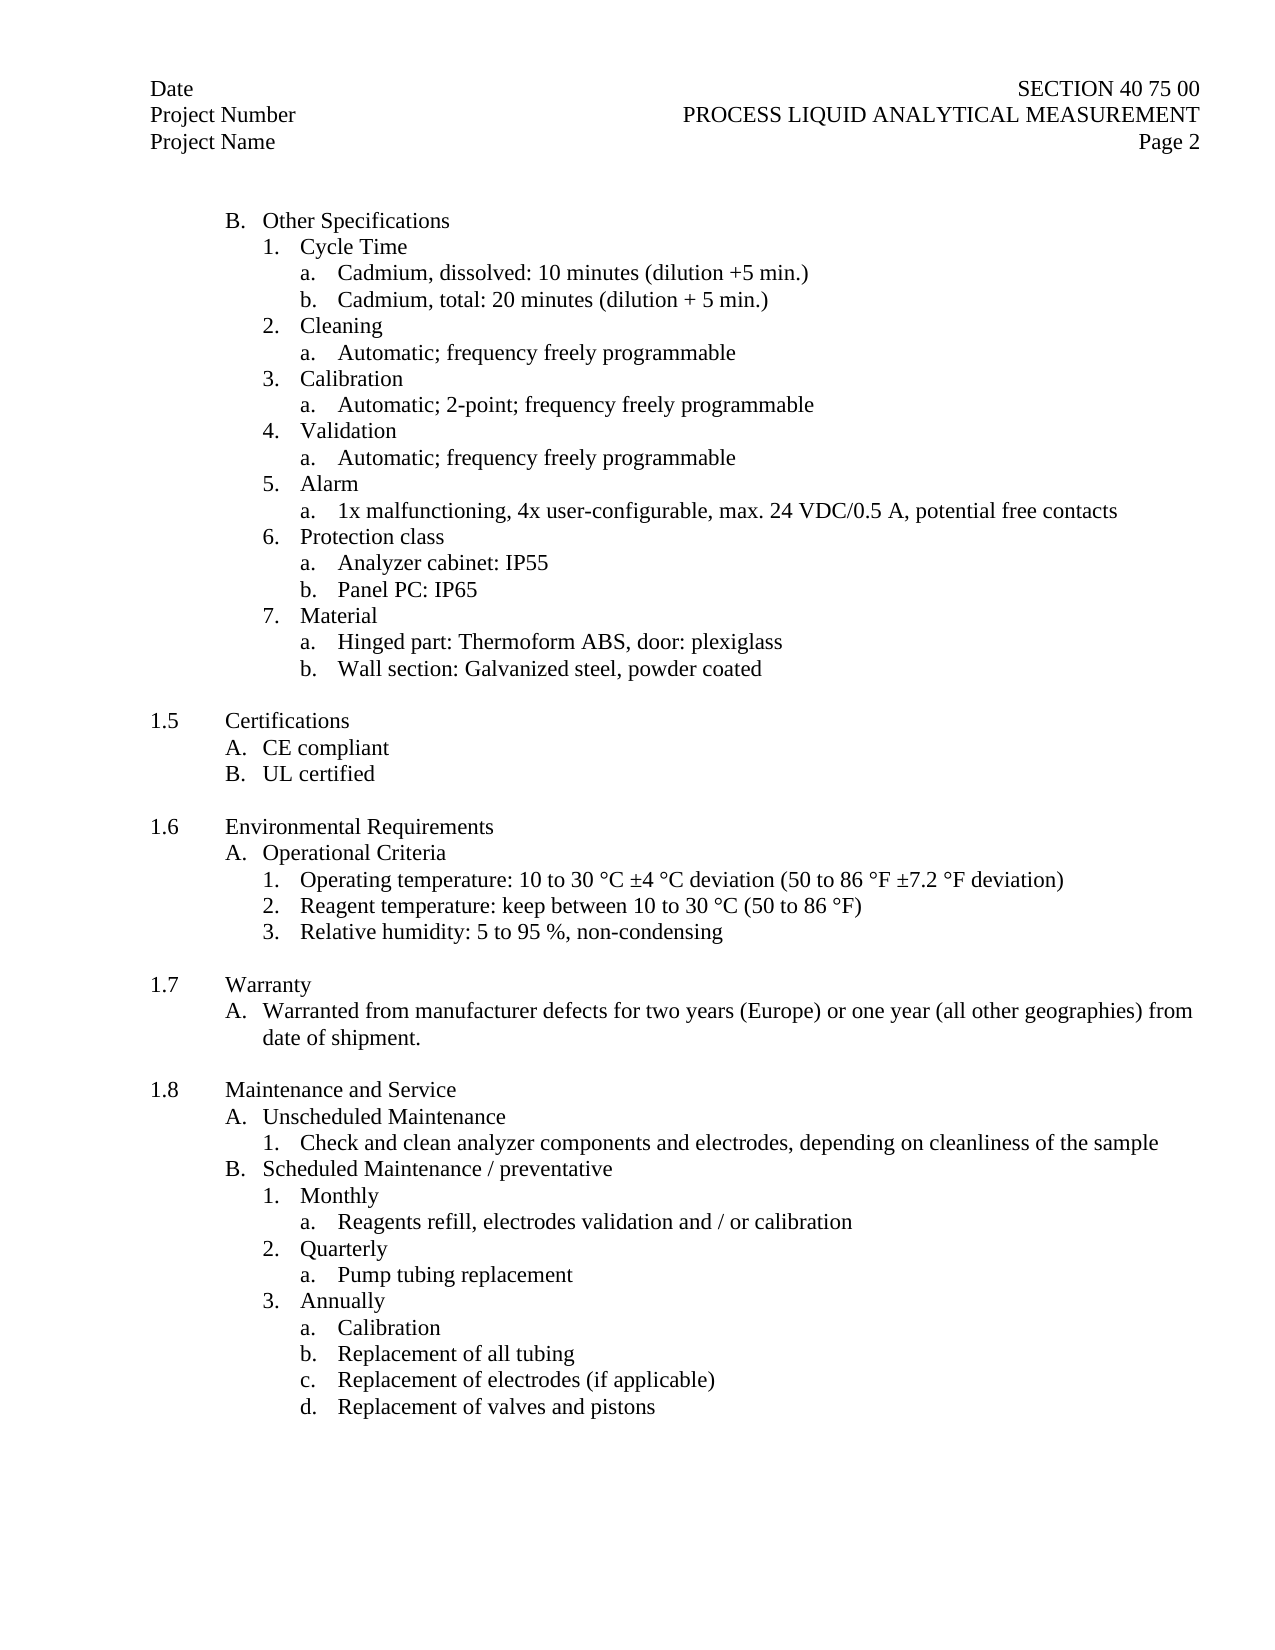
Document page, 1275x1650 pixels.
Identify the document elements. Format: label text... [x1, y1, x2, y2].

list Warranted from manufacturer defects for two years (Europe) or one year (all other geographies) from date of shipment. [225, 997, 1200, 1050]
list 1x malfunctioning, 4x user-configurable, max. 24 VDC/0.5 A, potential free contacts [300, 497, 1200, 523]
list Automatic; frequency freely programmable [300, 338, 1200, 365]
list Protection class [262, 523, 1200, 549]
list Operating temperature: 10 to 30 °C ±4 °C deviation (50 to 86 °F ±7.2 °F deviation) [262, 866, 1200, 892]
list Panel PC: IP65 [300, 576, 1200, 602]
list Scheduled Maintenance / preventative [225, 1156, 1200, 1182]
list Relative humidity: 5 to 95 %, non-condensing [262, 918, 1200, 945]
list Operational Criteria [225, 839, 1200, 866]
list Check and clean analyzer components and electrodes, depending on cleanliness of the sample [262, 1129, 1200, 1156]
list Annually [262, 1287, 1200, 1314]
list Certifications [150, 707, 1200, 734]
list Material [262, 602, 1200, 628]
list Calibration [262, 365, 1200, 391]
list Hinged part: Thermoform ABS, door: plexiglass [300, 628, 1200, 655]
list Pump tubing replacement [300, 1261, 1200, 1287]
list Cleaning [262, 312, 1200, 338]
list Cadmium, dissolved: 10 minutes (dilution +5 min.) [300, 259, 1200, 286]
list Cadmium, total: 20 minutes (dilution + 5 min.) [300, 286, 1200, 312]
list Reagent temperature: keep between 10 to 30 °C (50 to 86 °F) [262, 892, 1200, 918]
list Maintenance and Service [150, 1076, 1200, 1103]
list Cycle Time [262, 233, 1200, 259]
list UL certified [225, 760, 1200, 787]
list Other Specifications [225, 207, 1200, 233]
list Automatic; frequency freely programmable [300, 444, 1200, 470]
list Monthly [262, 1182, 1200, 1208]
list Calibration [300, 1314, 1200, 1340]
list Replacement of all tubing [300, 1340, 1200, 1366]
list Replacement of electrodes (if applicable) [300, 1366, 1200, 1393]
list Wall section: Galvanized steel, powder coated [300, 655, 1200, 681]
list Automatic; 2-point; frequency freely programmable [300, 391, 1200, 418]
list Alarm [262, 470, 1200, 497]
list Validation [262, 418, 1200, 444]
list Quarterly [262, 1234, 1200, 1261]
list Environmental Requirements [150, 813, 1200, 839]
list Analyzer cabinet: IP55 [300, 549, 1200, 576]
list Unscheduled Maintenance [225, 1103, 1200, 1129]
list CE compliant [225, 734, 1200, 760]
list Reagents refill, electrodes validation and / or calibration [300, 1208, 1200, 1234]
list Warranty [150, 971, 1200, 997]
list Replacement of valves and pistons [300, 1393, 1200, 1419]
